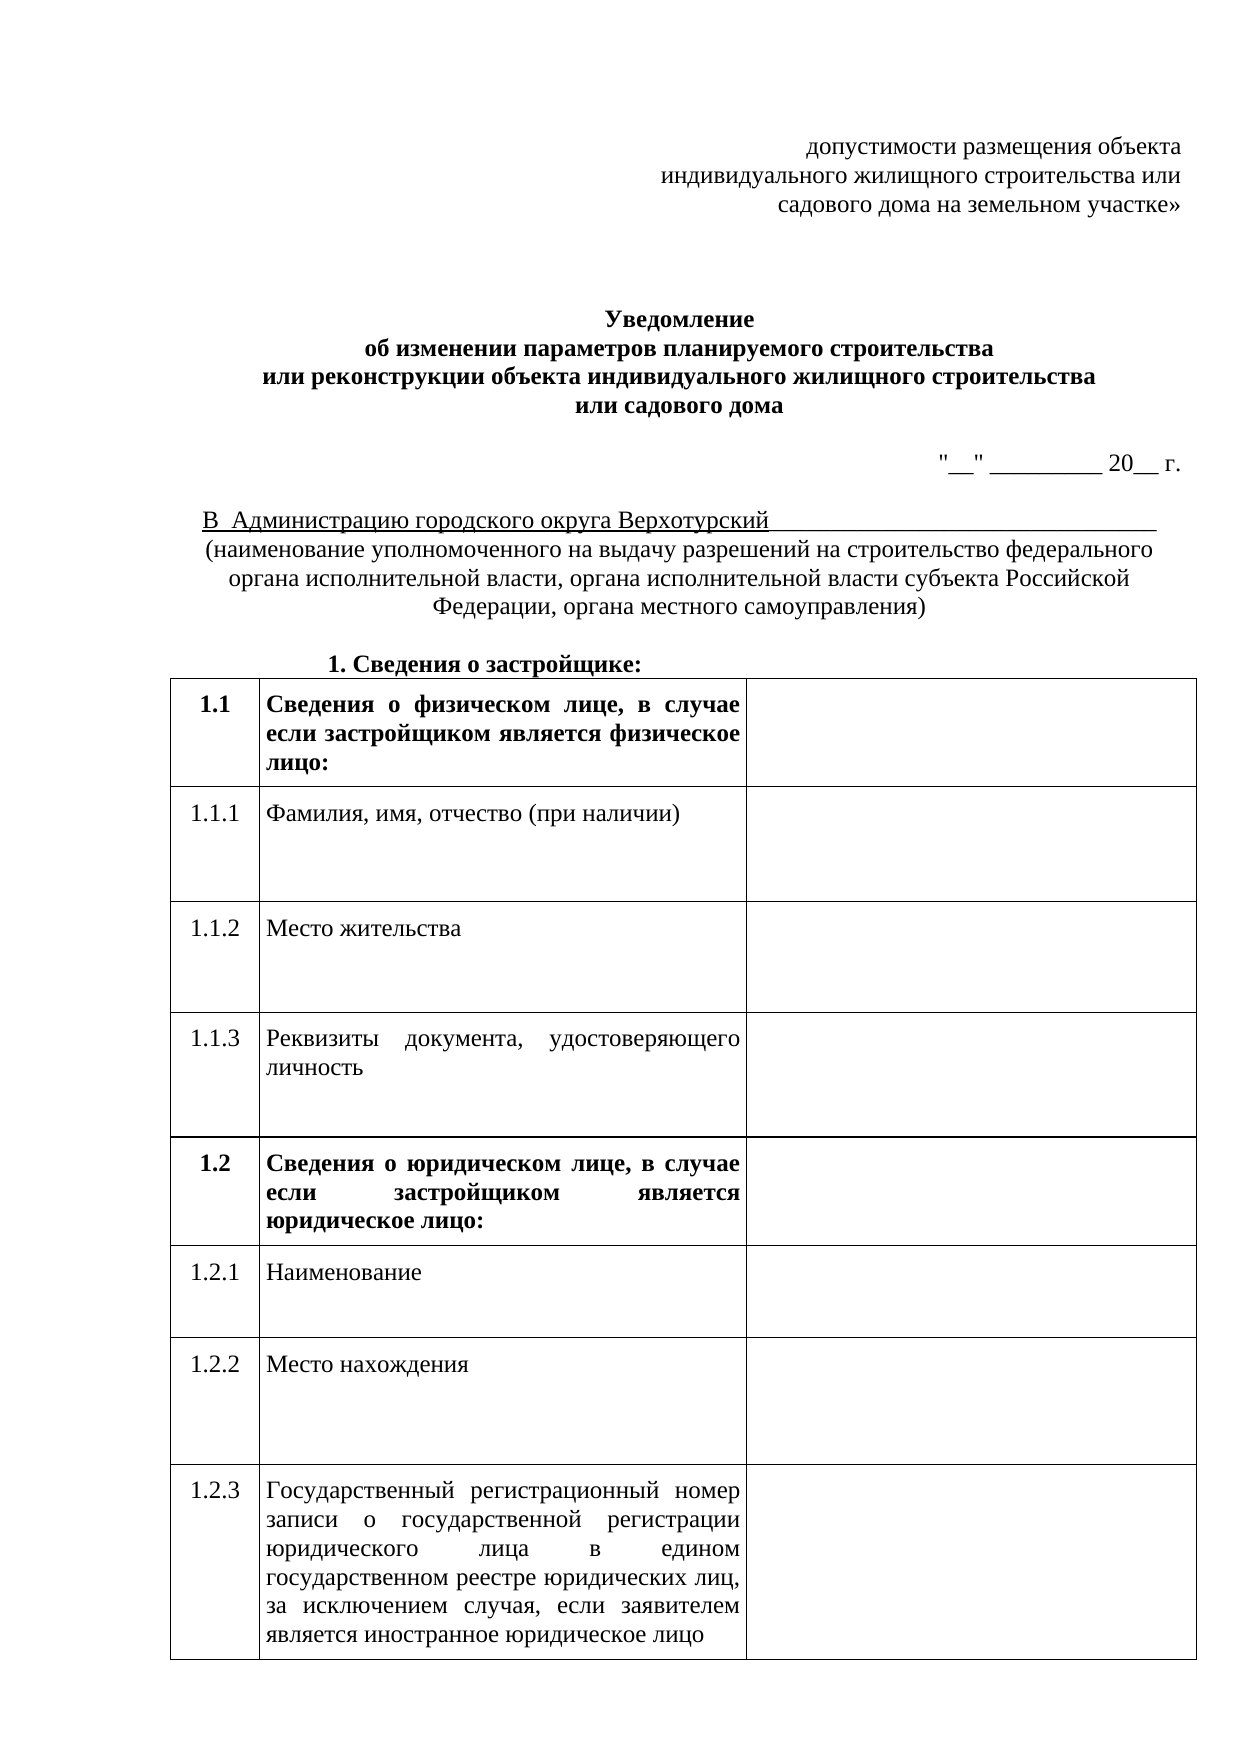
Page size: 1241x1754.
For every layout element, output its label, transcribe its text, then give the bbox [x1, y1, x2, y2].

text садового дома на земельном участке» [177, 189, 1181, 218]
table_cell Место нахождения [260, 1338, 746, 1464]
table_cell 1.2 [171, 1138, 259, 1245]
table_cell 1.1.1 [171, 787, 259, 901]
table_cell [747, 1338, 1196, 1464]
table_cell Государственный регистрационный номер записи о государственной регистрации юридического лица в едином государственном реестре юридических лиц, за исключением случая, если заявителем является иностранное юридическое лицо [260, 1465, 746, 1658]
text или садового дома [177, 390, 1181, 419]
text (наименование уполномоченного на выдачу разрешений на строительство федерального органа исполнительной власти, органа исполнительной власти субъекта Российской Федерации, органа местного самоуправления) [177, 534, 1181, 620]
text индивидуального жилищного строительства или [177, 160, 1181, 189]
table_cell [747, 1246, 1196, 1337]
table_cell [747, 1465, 1196, 1658]
table_cell 1.2.3 [171, 1465, 259, 1658]
text Уведомление [177, 304, 1181, 333]
table_cell Фамилия, имя, отчество (при наличии) [260, 787, 746, 901]
table_cell [747, 902, 1196, 1012]
table_cell [747, 1013, 1196, 1136]
table_header Сведения о физическом лице, в случае если застройщиком является физическое лицо: [260, 679, 746, 786]
table_cell Реквизиты документа, удостоверяющего личность [260, 1013, 746, 1136]
table_cell 1.2.1 [171, 1246, 259, 1337]
table_cell [747, 1138, 1196, 1245]
table_header 1.1 [171, 679, 259, 786]
table_cell 1.2.2 [171, 1338, 259, 1464]
table_cell Место жительства [260, 902, 746, 1012]
table_cell 1.1.3 [171, 1013, 259, 1136]
table_cell Сведения о юридическом лице, в случае если застройщиком является юридическое лицо: [260, 1138, 746, 1245]
text 1. Сведения о застройщике: [177, 649, 1181, 678]
table_header [747, 679, 1196, 786]
table_cell Наименование [260, 1246, 746, 1337]
text допустимости размещения объекта [177, 131, 1181, 160]
table_cell [747, 787, 1196, 901]
table_cell 1.1.2 [171, 902, 259, 1012]
text или реконструкции объекта индивидуального жилищного строительства [177, 361, 1181, 390]
text "__" _________ 20__ г. [177, 448, 1181, 476]
text В Администрацию городского округа Верхотурский_______________________________ [177, 505, 1181, 534]
text об изменении параметров планируемого строительства [177, 333, 1181, 361]
